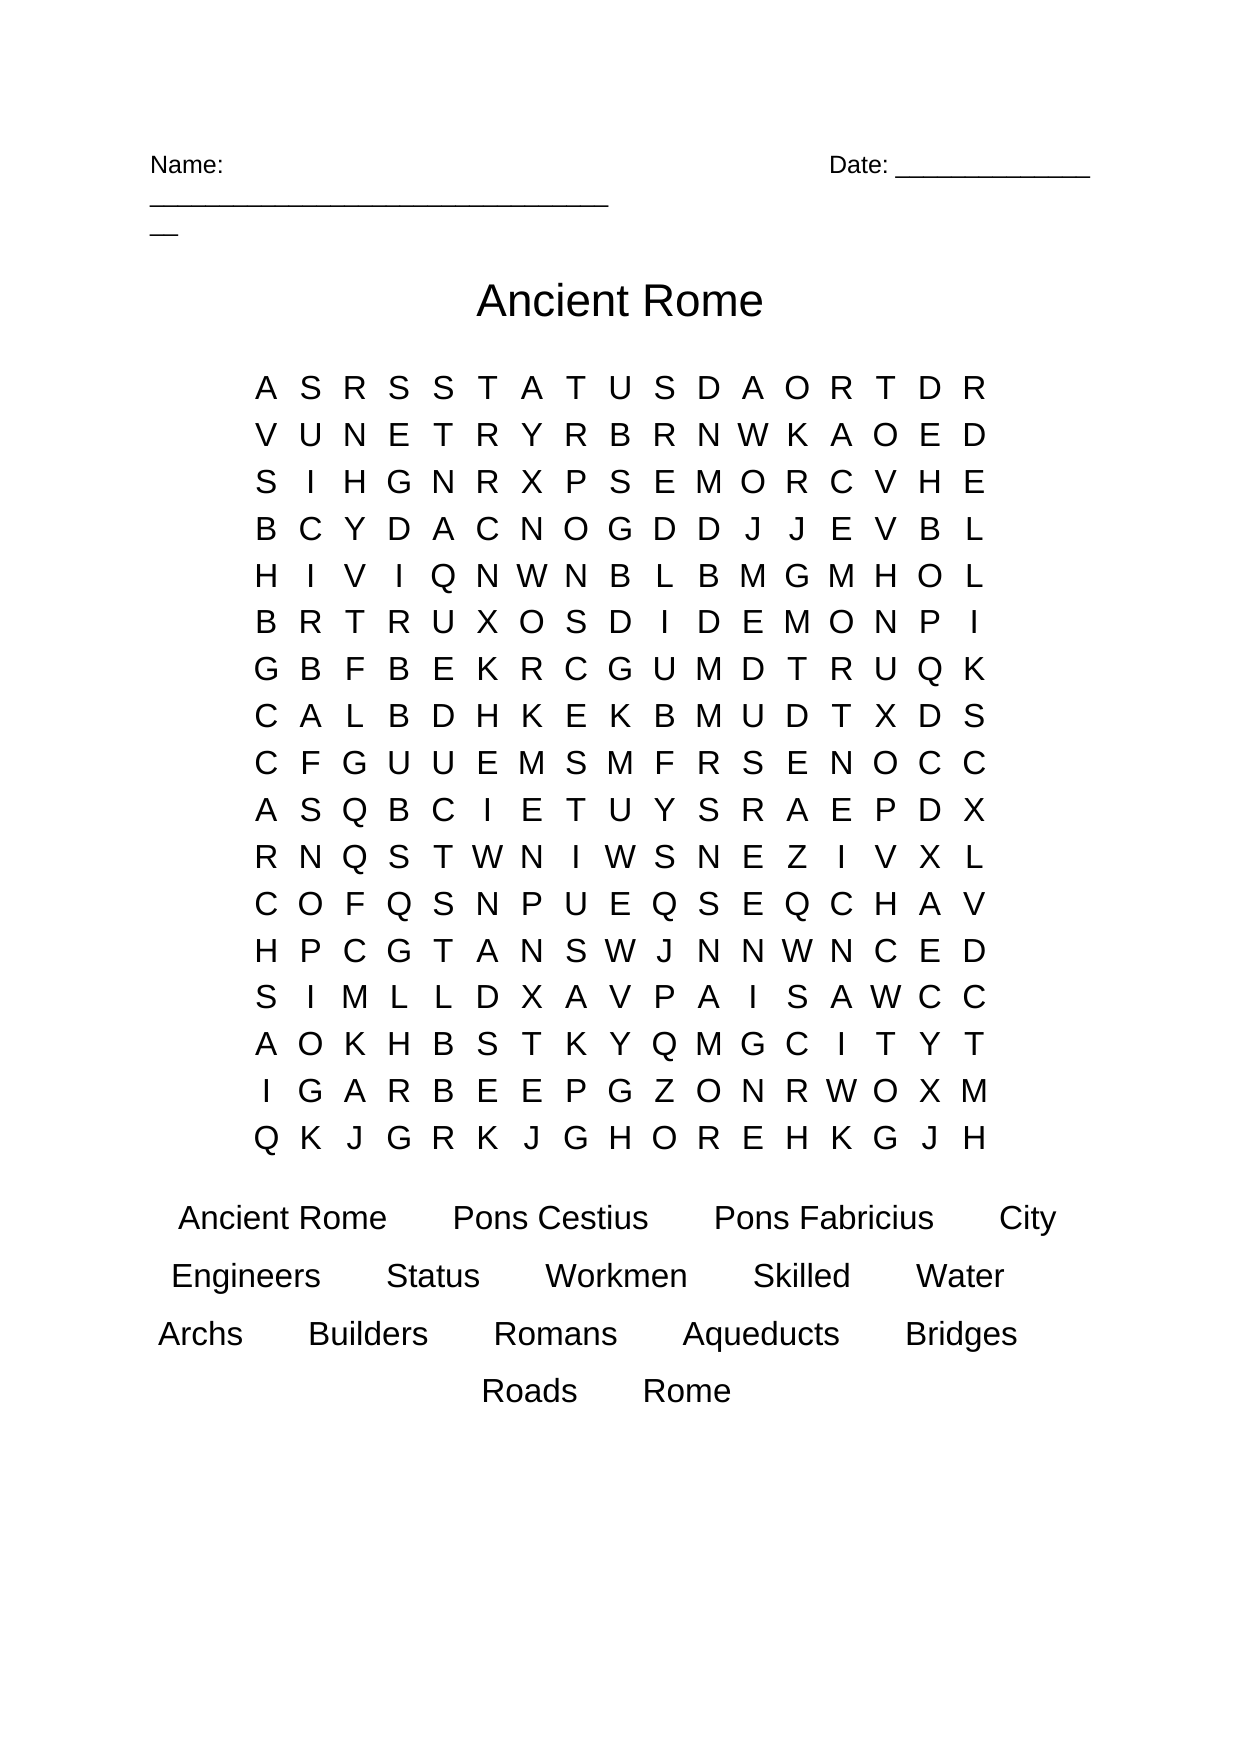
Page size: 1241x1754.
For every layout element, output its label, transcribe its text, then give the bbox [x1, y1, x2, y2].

table_cell V [863, 458, 908, 504]
table_cell M [686, 458, 731, 504]
table_cell Z [642, 1067, 686, 1114]
table_cell K [819, 1114, 863, 1161]
table_header R [819, 364, 863, 411]
table_cell F [642, 739, 686, 786]
table_cell F [333, 645, 377, 692]
table_cell E [731, 598, 775, 645]
table_cell V [333, 551, 377, 598]
table_cell L [377, 973, 421, 1020]
table_cell V [863, 505, 908, 551]
table_cell G [333, 739, 377, 786]
table_cell A [244, 786, 288, 833]
table_cell B [421, 1020, 465, 1067]
table_cell S [554, 598, 598, 645]
table_cell L [642, 551, 686, 598]
table_cell C [333, 926, 377, 973]
table_cell N [686, 926, 731, 973]
table_cell A [554, 973, 598, 1020]
table_cell A [819, 411, 863, 458]
table_cell M [686, 1020, 731, 1067]
table_cell M [686, 692, 731, 739]
table_cell B [908, 505, 952, 551]
table_header D [686, 364, 731, 411]
table_cell G [377, 458, 421, 504]
table_cell R [465, 458, 509, 504]
table_cell I [288, 551, 332, 598]
table_cell S [598, 458, 642, 504]
table_cell O [863, 1067, 908, 1114]
table_cell L [952, 833, 996, 879]
table_cell A [333, 1067, 377, 1114]
table_cell A [465, 926, 509, 973]
table_cell R [421, 1114, 465, 1161]
table_cell C [863, 926, 908, 973]
table_cell V [244, 411, 288, 458]
table_cell V [952, 880, 996, 926]
table_cell R [244, 833, 288, 879]
table_cell U [288, 411, 332, 458]
table_cell O [510, 598, 554, 645]
table_cell G [377, 1114, 421, 1161]
table_cell Y [510, 411, 554, 458]
table_cell M [686, 645, 731, 692]
table_cell U [731, 692, 775, 739]
table_cell B [686, 551, 731, 598]
table_cell O [642, 1114, 686, 1161]
table_cell N [333, 411, 377, 458]
table_cell I [952, 598, 996, 645]
table_cell P [642, 973, 686, 1020]
table_cell T [421, 926, 465, 973]
table_cell U [598, 786, 642, 833]
table_cell Q [333, 786, 377, 833]
table_cell G [598, 505, 642, 551]
table_cell E [731, 833, 775, 879]
table_cell D [421, 692, 465, 739]
table_cell B [642, 692, 686, 739]
table_cell K [775, 411, 819, 458]
table_cell C [244, 880, 288, 926]
table_header R [952, 364, 996, 411]
table_cell D [908, 692, 952, 739]
table_cell H [863, 880, 908, 926]
table_cell E [465, 1067, 509, 1114]
table_cell D [377, 505, 421, 551]
table_cell B [377, 786, 421, 833]
table_cell E [510, 786, 554, 833]
table_cell G [731, 1020, 775, 1067]
table_cell L [952, 505, 996, 551]
table_cell R [554, 411, 598, 458]
table_cell R [775, 1067, 819, 1114]
table_cell N [288, 833, 332, 879]
table_cell Y [908, 1020, 952, 1067]
table_cell F [288, 739, 332, 786]
table_cell H [244, 551, 288, 598]
table_cell A [288, 692, 332, 739]
table_cell C [908, 739, 952, 786]
table_cell R [377, 598, 421, 645]
table_cell G [863, 1114, 908, 1161]
table_cell K [510, 692, 554, 739]
table_cell R [465, 411, 509, 458]
table_cell A [686, 973, 731, 1020]
table_cell Q [642, 880, 686, 926]
table_cell W [863, 973, 908, 1020]
table_cell S [554, 926, 598, 973]
table_cell H [775, 1114, 819, 1161]
table_cell L [421, 973, 465, 1020]
table_cell C [908, 973, 952, 1020]
table_cell M [333, 973, 377, 1020]
table_cell G [598, 645, 642, 692]
table_cell W [731, 411, 775, 458]
table_cell O [554, 505, 598, 551]
table_cell H [908, 458, 952, 504]
table_cell W [775, 926, 819, 973]
table_cell N [686, 411, 731, 458]
table_cell D [686, 505, 731, 551]
table_header T [863, 364, 908, 411]
table_cell Y [598, 1020, 642, 1067]
table_cell E [465, 739, 509, 786]
table_cell U [863, 645, 908, 692]
table_cell N [819, 739, 863, 786]
table_cell X [510, 458, 554, 504]
table_cell W [598, 833, 642, 879]
table_cell M [952, 1067, 996, 1114]
table_cell G [288, 1067, 332, 1114]
table_cell I [819, 1020, 863, 1067]
table_cell U [421, 739, 465, 786]
table_cell H [333, 458, 377, 504]
table_cell C [465, 505, 509, 551]
table_cell C [421, 786, 465, 833]
table_cell E [819, 786, 863, 833]
table_cell D [952, 411, 996, 458]
table_cell B [421, 1067, 465, 1114]
table_cell R [377, 1067, 421, 1114]
table_cell E [421, 645, 465, 692]
table_cell J [510, 1114, 554, 1161]
table_cell U [642, 645, 686, 692]
table_cell A [819, 973, 863, 1020]
table_cell X [510, 973, 554, 1020]
table_cell Y [333, 505, 377, 551]
table_cell M [775, 598, 819, 645]
table_cell K [333, 1020, 377, 1067]
table_cell Q [642, 1020, 686, 1067]
table_cell N [510, 505, 554, 551]
table_cell H [244, 926, 288, 973]
table_cell R [819, 645, 863, 692]
table_cell T [554, 786, 598, 833]
table_cell X [863, 692, 908, 739]
table_cell N [686, 833, 731, 879]
table_cell R [288, 598, 332, 645]
table_cell N [510, 833, 554, 879]
table_cell N [421, 458, 465, 504]
table_cell O [686, 1067, 731, 1114]
table_cell O [288, 1020, 332, 1067]
table_header U [598, 364, 642, 411]
table_cell Z [775, 833, 819, 879]
table_cell K [554, 1020, 598, 1067]
table_cell D [598, 598, 642, 645]
table_cell S [686, 786, 731, 833]
table_cell E [510, 1067, 554, 1114]
table_cell P [510, 880, 554, 926]
table_cell A [421, 505, 465, 551]
table_cell J [642, 926, 686, 973]
table_cell W [598, 926, 642, 973]
table_cell H [377, 1020, 421, 1067]
table_cell I [819, 833, 863, 879]
table_cell J [908, 1114, 952, 1161]
table_cell N [465, 880, 509, 926]
table_cell B [244, 598, 288, 645]
table_cell S [244, 458, 288, 504]
table_cell N [554, 551, 598, 598]
table_cell D [731, 645, 775, 692]
table_cell C [952, 973, 996, 1020]
table_cell K [288, 1114, 332, 1161]
table_header S [642, 364, 686, 411]
table_cell X [908, 833, 952, 879]
table_cell I [642, 598, 686, 645]
table_cell A [244, 1020, 288, 1067]
table_header R [333, 364, 377, 411]
table_cell H [952, 1114, 996, 1161]
table_cell T [863, 1020, 908, 1067]
table_header A [244, 364, 288, 411]
table_cell S [686, 880, 731, 926]
table_header O [775, 364, 819, 411]
table_cell G [554, 1114, 598, 1161]
table_cell O [863, 739, 908, 786]
table_cell E [554, 692, 598, 739]
table_cell T [510, 1020, 554, 1067]
table_cell S [731, 739, 775, 786]
table_cell Q [377, 880, 421, 926]
table_cell S [642, 833, 686, 879]
table_cell H [598, 1114, 642, 1161]
table_cell U [554, 880, 598, 926]
table_cell N [819, 926, 863, 973]
table_cell S [421, 880, 465, 926]
table_cell B [244, 505, 288, 551]
table_cell L [952, 551, 996, 598]
table_cell B [598, 551, 642, 598]
table_cell E [908, 926, 952, 973]
table_cell J [333, 1114, 377, 1161]
table_cell C [819, 880, 863, 926]
table_cell I [465, 786, 509, 833]
table_cell T [333, 598, 377, 645]
table_cell M [510, 739, 554, 786]
table_cell S [775, 973, 819, 1020]
table_cell K [598, 692, 642, 739]
table_cell C [952, 739, 996, 786]
table_cell W [819, 1067, 863, 1114]
table_cell S [288, 786, 332, 833]
table_cell T [952, 1020, 996, 1067]
table_cell E [952, 458, 996, 504]
table_cell P [863, 786, 908, 833]
table_cell J [775, 505, 819, 551]
table_cell Q [775, 880, 819, 926]
table_cell T [775, 645, 819, 692]
table_cell R [686, 1114, 731, 1161]
table_cell N [863, 598, 908, 645]
table_cell P [554, 1067, 598, 1114]
table_cell E [775, 739, 819, 786]
table_cell M [731, 551, 775, 598]
table_cell I [288, 458, 332, 504]
table_cell L [333, 692, 377, 739]
table_cell S [377, 833, 421, 879]
table_cell S [465, 1020, 509, 1067]
table_cell C [244, 739, 288, 786]
table_cell O [288, 880, 332, 926]
table_cell U [377, 739, 421, 786]
table_cell C [819, 458, 863, 504]
table_cell I [288, 973, 332, 1020]
table_cell I [244, 1067, 288, 1114]
table_cell P [288, 926, 332, 973]
table_cell S [244, 973, 288, 1020]
table_cell V [863, 833, 908, 879]
table_cell F [333, 880, 377, 926]
table_cell D [686, 598, 731, 645]
table_cell Q [908, 645, 952, 692]
table_cell K [465, 645, 509, 692]
table_cell D [775, 692, 819, 739]
table_cell G [598, 1067, 642, 1114]
table_header D [908, 364, 952, 411]
table_cell D [908, 786, 952, 833]
table_cell S [554, 739, 598, 786]
table_cell B [377, 692, 421, 739]
table_cell E [377, 411, 421, 458]
table_cell H [863, 551, 908, 598]
table_cell D [642, 505, 686, 551]
table_header A [731, 364, 775, 411]
table_cell B [377, 645, 421, 692]
table_cell W [465, 833, 509, 879]
table_cell E [731, 1114, 775, 1161]
text Ancient Rome Pons Cestius Pons Fabricius City Engineers Status Workmen Skilled Water Archs Builders Romans Aqueducts Bridges Roads Rome [150, 1198, 1090, 1409]
table_cell D [465, 973, 509, 1020]
table_cell N [510, 926, 554, 973]
table_cell X [465, 598, 509, 645]
table_cell X [952, 786, 996, 833]
table_cell O [863, 411, 908, 458]
table_cell P [554, 458, 598, 504]
table_cell T [819, 692, 863, 739]
table_cell R [510, 645, 554, 692]
table_cell I [377, 551, 421, 598]
table_cell X [908, 1067, 952, 1114]
table_cell Q [421, 551, 465, 598]
table_cell R [642, 411, 686, 458]
table_cell B [288, 645, 332, 692]
table_cell R [775, 458, 819, 504]
table_cell R [731, 786, 775, 833]
table_cell D [952, 926, 996, 973]
table_cell E [642, 458, 686, 504]
table_cell Q [244, 1114, 288, 1161]
table_header Date: ______________ [620, 150, 1090, 274]
table_cell M [598, 739, 642, 786]
table_cell K [952, 645, 996, 692]
table_cell N [465, 551, 509, 598]
table_cell A [775, 786, 819, 833]
table_cell J [731, 505, 775, 551]
table_cell O [731, 458, 775, 504]
table_cell T [421, 411, 465, 458]
table_cell G [244, 645, 288, 692]
table_header T [465, 364, 509, 411]
table_header S [377, 364, 421, 411]
table_header S [288, 364, 332, 411]
table_cell T [421, 833, 465, 879]
table_cell P [908, 598, 952, 645]
table_cell E [908, 411, 952, 458]
table_cell V [598, 973, 642, 1020]
table_cell E [598, 880, 642, 926]
table_cell K [465, 1114, 509, 1161]
table_cell U [421, 598, 465, 645]
table_cell R [686, 739, 731, 786]
table_cell Q [333, 833, 377, 879]
table_cell O [819, 598, 863, 645]
table_header T [554, 364, 598, 411]
table_header A [510, 364, 554, 411]
table_cell C [554, 645, 598, 692]
table_cell G [377, 926, 421, 973]
table_cell N [731, 1067, 775, 1114]
table_cell I [731, 973, 775, 1020]
table_cell E [819, 505, 863, 551]
table_header Name: ___________________________________ [150, 150, 620, 274]
table_cell E [731, 880, 775, 926]
table_cell C [244, 692, 288, 739]
table_header S [421, 364, 465, 411]
table_cell B [598, 411, 642, 458]
table_cell H [465, 692, 509, 739]
table_cell Y [642, 786, 686, 833]
table_cell I [554, 833, 598, 879]
table_cell C [288, 505, 332, 551]
table_cell A [908, 880, 952, 926]
table_cell N [731, 926, 775, 973]
table_cell M [819, 551, 863, 598]
table_cell S [952, 692, 996, 739]
table_cell W [510, 551, 554, 598]
table_cell G [775, 551, 819, 598]
title Ancient Rome [150, 274, 1090, 326]
table_cell C [775, 1020, 819, 1067]
table_cell O [908, 551, 952, 598]
